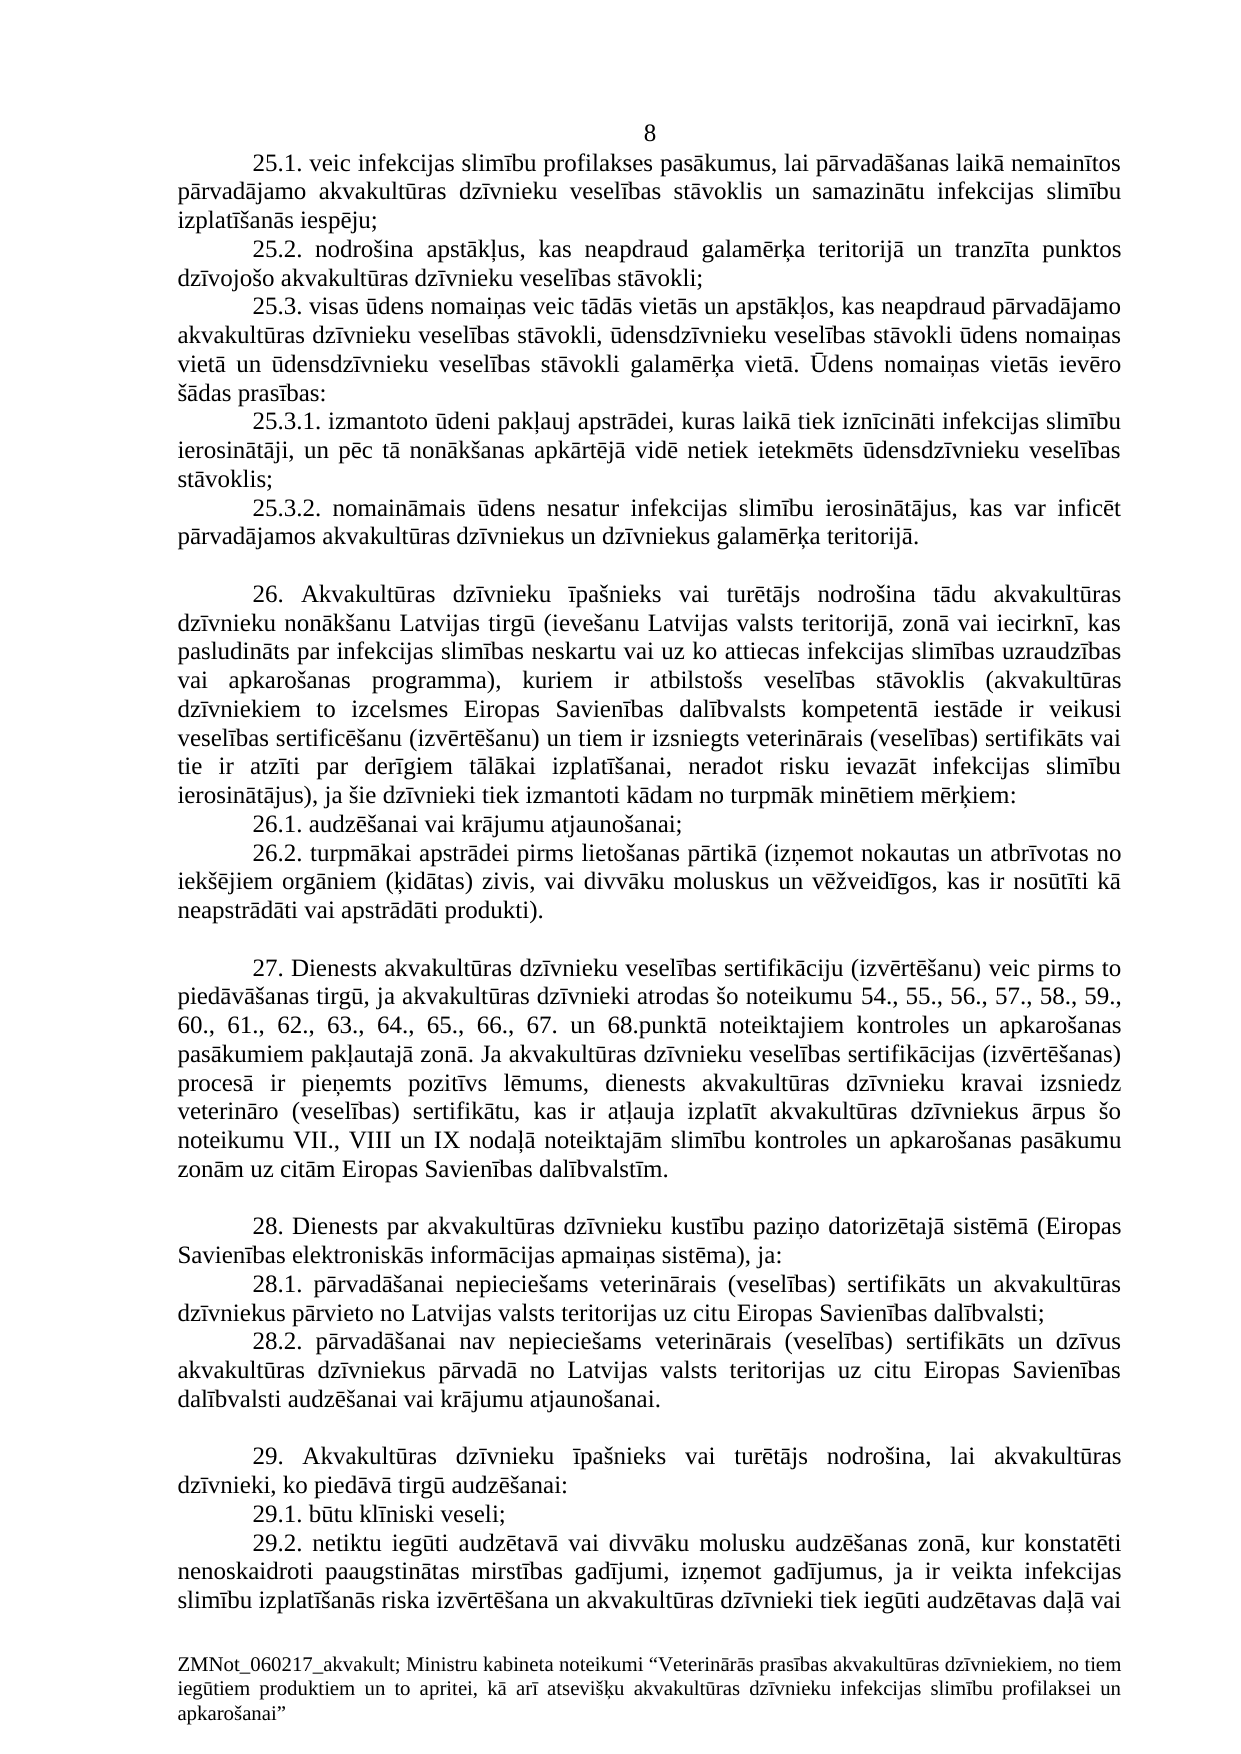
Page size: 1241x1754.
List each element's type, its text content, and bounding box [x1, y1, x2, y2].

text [177, 1528, 1122, 1614]
text 25.1. veic infekcijas slimību profilakses pasākumus, lai pārvadāšanas laikā nemainītos pārvadājamo akvakultūras dzīvnieku veselības stāvoklis un samazinātu infekcijas slimību izplatīšanās iespēju; [177, 148, 1122, 234]
text 26.1. audzēšanai vai krājumu atjaunošanai; [177, 809, 1122, 838]
text 29.1. būtu klīniski veseli; [177, 1499, 1122, 1528]
text 25.3. visas ūdens nomaiņas veic tādās vietās un apstākļos, kas neapdraud pārvadājamo akvakultūras dzīvnieku veselības stāvokli, ūdensdzīvnieku veselības stāvokli ūdens nomaiņas vietā un ūdensdzīvnieku veselības stāvokli galamērķa vietā. Ūdens nomaiņas vietās ievēro šādas prasības: [177, 291, 1122, 406]
text 25.3.2. nomaināmais ūdens nesatur infekcijas slimību ierosinātājus, kas var inficēt pārvadājamos akvakultūras dzīvniekus un dzīvniekus galamērķa teritorijā. [177, 493, 1122, 550]
text 28.1. pārvadāšanai nepieciešams veterinārais (veselības) sertifikāts un akvakultūras dzīvniekus pārvieto no Latvijas valsts teritorijas uz citu Eiropas Savienības dalībvalsti; [177, 1269, 1122, 1326]
text 26. Akvakultūras dzīvnieku īpašnieks vai turētājs nodrošina tādu akvakultūras dzīvnieku nonākšanu Latvijas tirgū (ievešanu Latvijas valsts teritorijā, zonā vai iecirknī, kas pasludināts par infekcijas slimības neskartu vai uz ko attiecas infekcijas slimības uzraudzības vai apkarošanas programma), kuriem ir atbilstošs veselības stāvoklis (akvakultūras dzīvniekiem to izcelsmes Eiropas Savienības dalībvalsts kompetentā iestāde ir veikusi veselības sertificēšanu (izvērtēšanu) un tiem ir izsniegts veterinārais (veselības) sertifikāts vai tie ir atzīti par derīgiem tālākai izplatīšanai, neradot risku ievazāt infekcijas slimību ierosinātājus), ja šie dzīvnieki tiek izmantoti kādam no turpmāk minētiem mērķiem: [177, 579, 1122, 809]
text 27. Dienests akvakultūras dzīvnieku veselības sertifikāciju (izvērtēšanu) veic pirms to piedāvāšanas tirgū, ja akvakultūras dzīvnieki atrodas šo noteikumu 54., 55., 56., 57., 58., 59., 60., 61., 62., 63., 64., 65., 66., 67. un 68.punktā noteiktajiem kontroles un apkarošanas pasākumiem pakļautajā zonā. Ja akvakultūras dzīvnieku veselības sertifikācijas (izvērtēšanas) procesā ir pieņemts pozitīvs lēmums, dienests akvakultūras dzīvnieku kravai izsniedz veterināro (veselības) sertifikātu, kas ir atļauja izplatīt akvakultūras dzīvniekus ārpus šo noteikumu VII., VIII un IX nodaļā noteiktajām slimību kontroles un apkarošanas pasākumu zonām uz citām Eiropas Savienības dalībvalstīm. [177, 953, 1122, 1183]
text 25.2. nodrošina apstākļus, kas neapdraud galamērķa teritorijā un tranzīta punktos dzīvojošo akvakultūras dzīvnieku veselības stāvokli; [177, 234, 1122, 291]
text 28. Dienests par akvakultūras dzīvnieku kustību paziņo datorizētajā sistēmā (Eiropas Savienības elektroniskās informācijas apmaiņas sistēma), ja: [177, 1211, 1122, 1269]
text 26.2. turpmākai apstrādei pirms lietošanas pārtikā (izņemot nokautas un atbrīvotas no iekšējiem orgāniem (ķidātas) zivis, vai divvāku moluskus un vēžveidīgos, kas ir nosūtīti kā neapstrādāti vai apstrādāti produkti). [177, 838, 1122, 924]
text 25.3.1. izmantoto ūdeni pakļauj apstrādei, kuras laikā tiek iznīcināti infekcijas slimību ierosinātāji, un pēc tā nonākšanas apkārtējā vidē netiek ietekmēts ūdensdzīvnieku veselības stāvoklis; [177, 406, 1122, 493]
text 29. Akvakultūras dzīvnieku īpašnieks vai turētājs nodrošina, lai akvakultūras dzīvnieki, ko piedāvā tirgū audzēšanai: [177, 1441, 1122, 1499]
text 28.2. pārvadāšanai nav nepieciešams veterinārais (veselības) sertifikāts un dzīvus akvakultūras dzīvniekus pārvadā no Latvijas valsts teritorijas uz citu Eiropas Savienības dalībvalsti audzēšanai vai krājumu atjaunošanai. [177, 1326, 1122, 1413]
